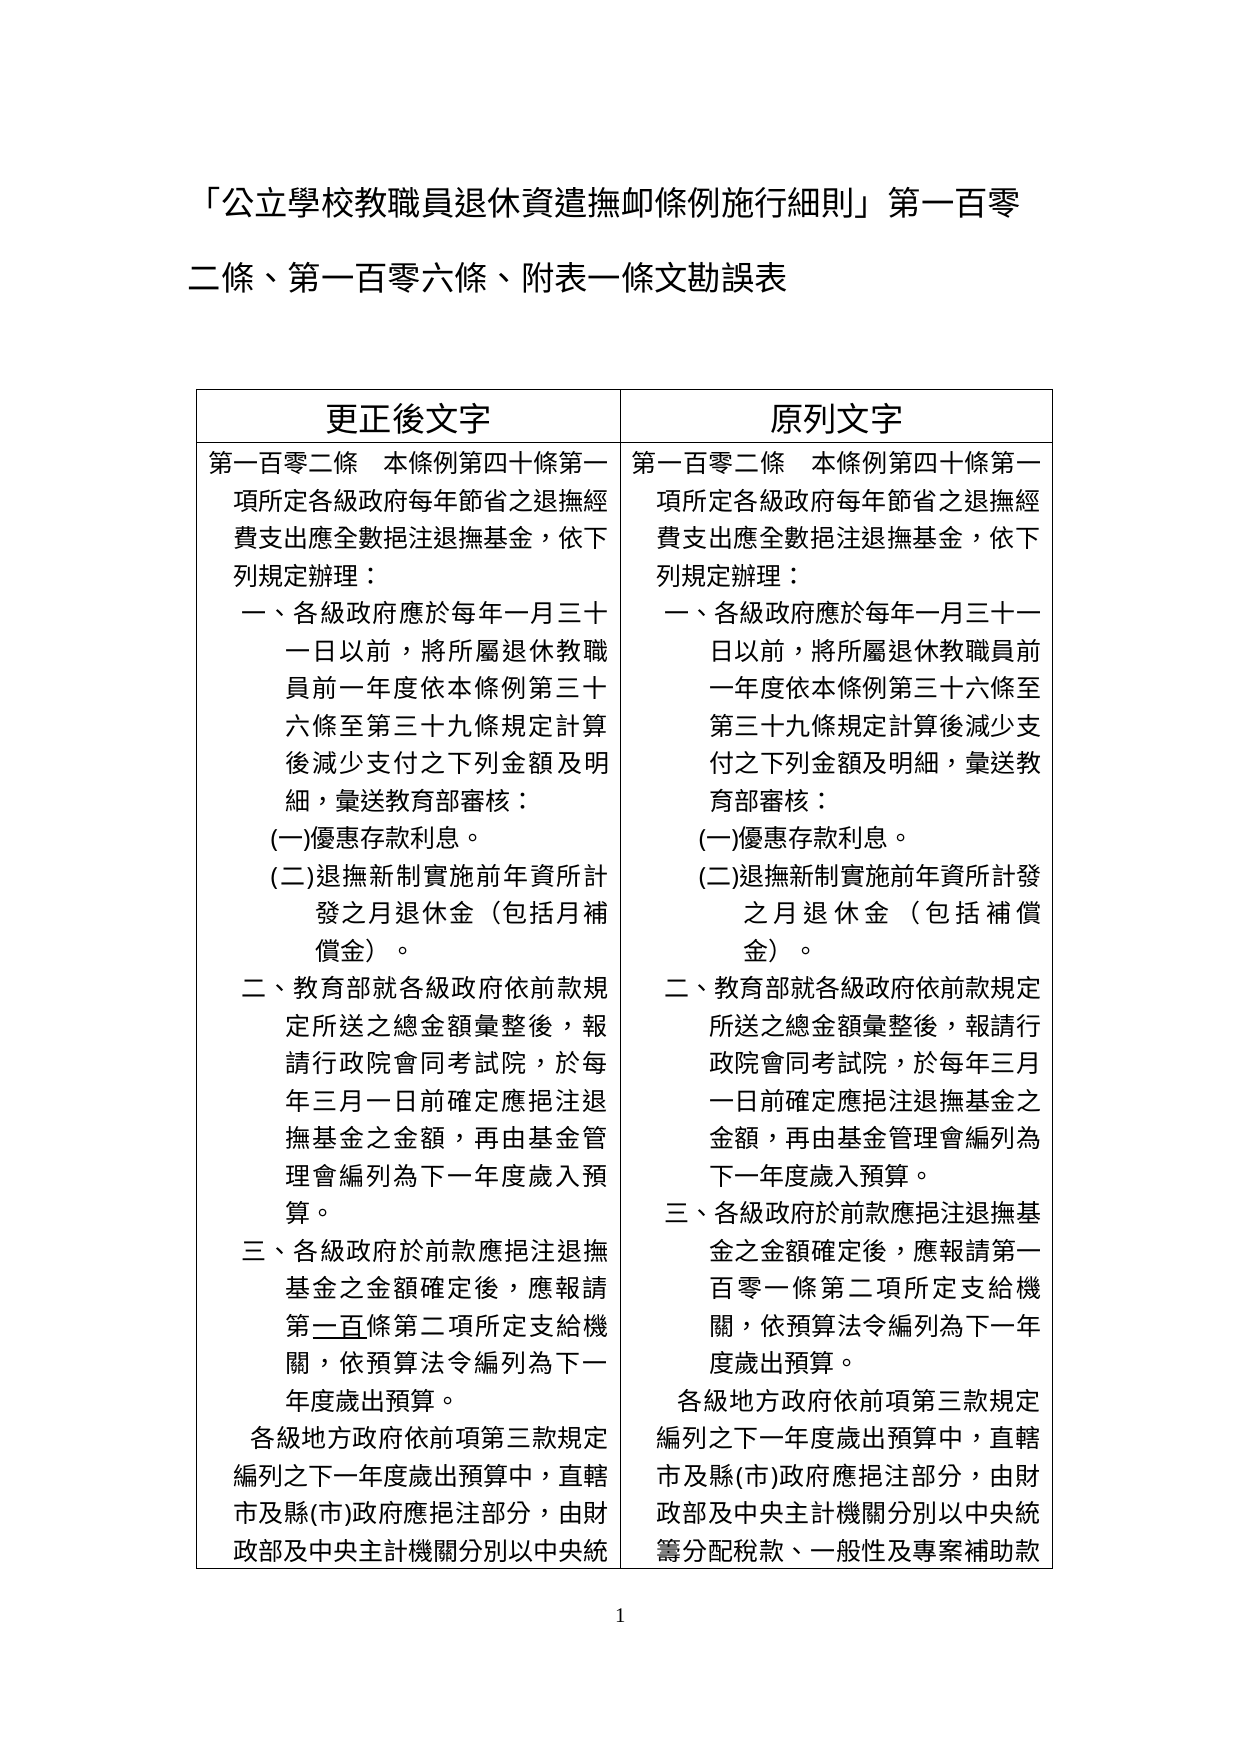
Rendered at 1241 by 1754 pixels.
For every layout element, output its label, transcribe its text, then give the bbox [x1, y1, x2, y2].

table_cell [197, 443, 620, 1568]
text 「公立學校教職員退休資遣撫卹條例施行細則」第一百零二條、第一百零六條、附表一條文勘誤表 [187, 164, 1053, 314]
table_header 原列文字 [621, 390, 1052, 442]
table_header 更正後文字 [197, 390, 620, 442]
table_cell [621, 443, 1052, 1568]
